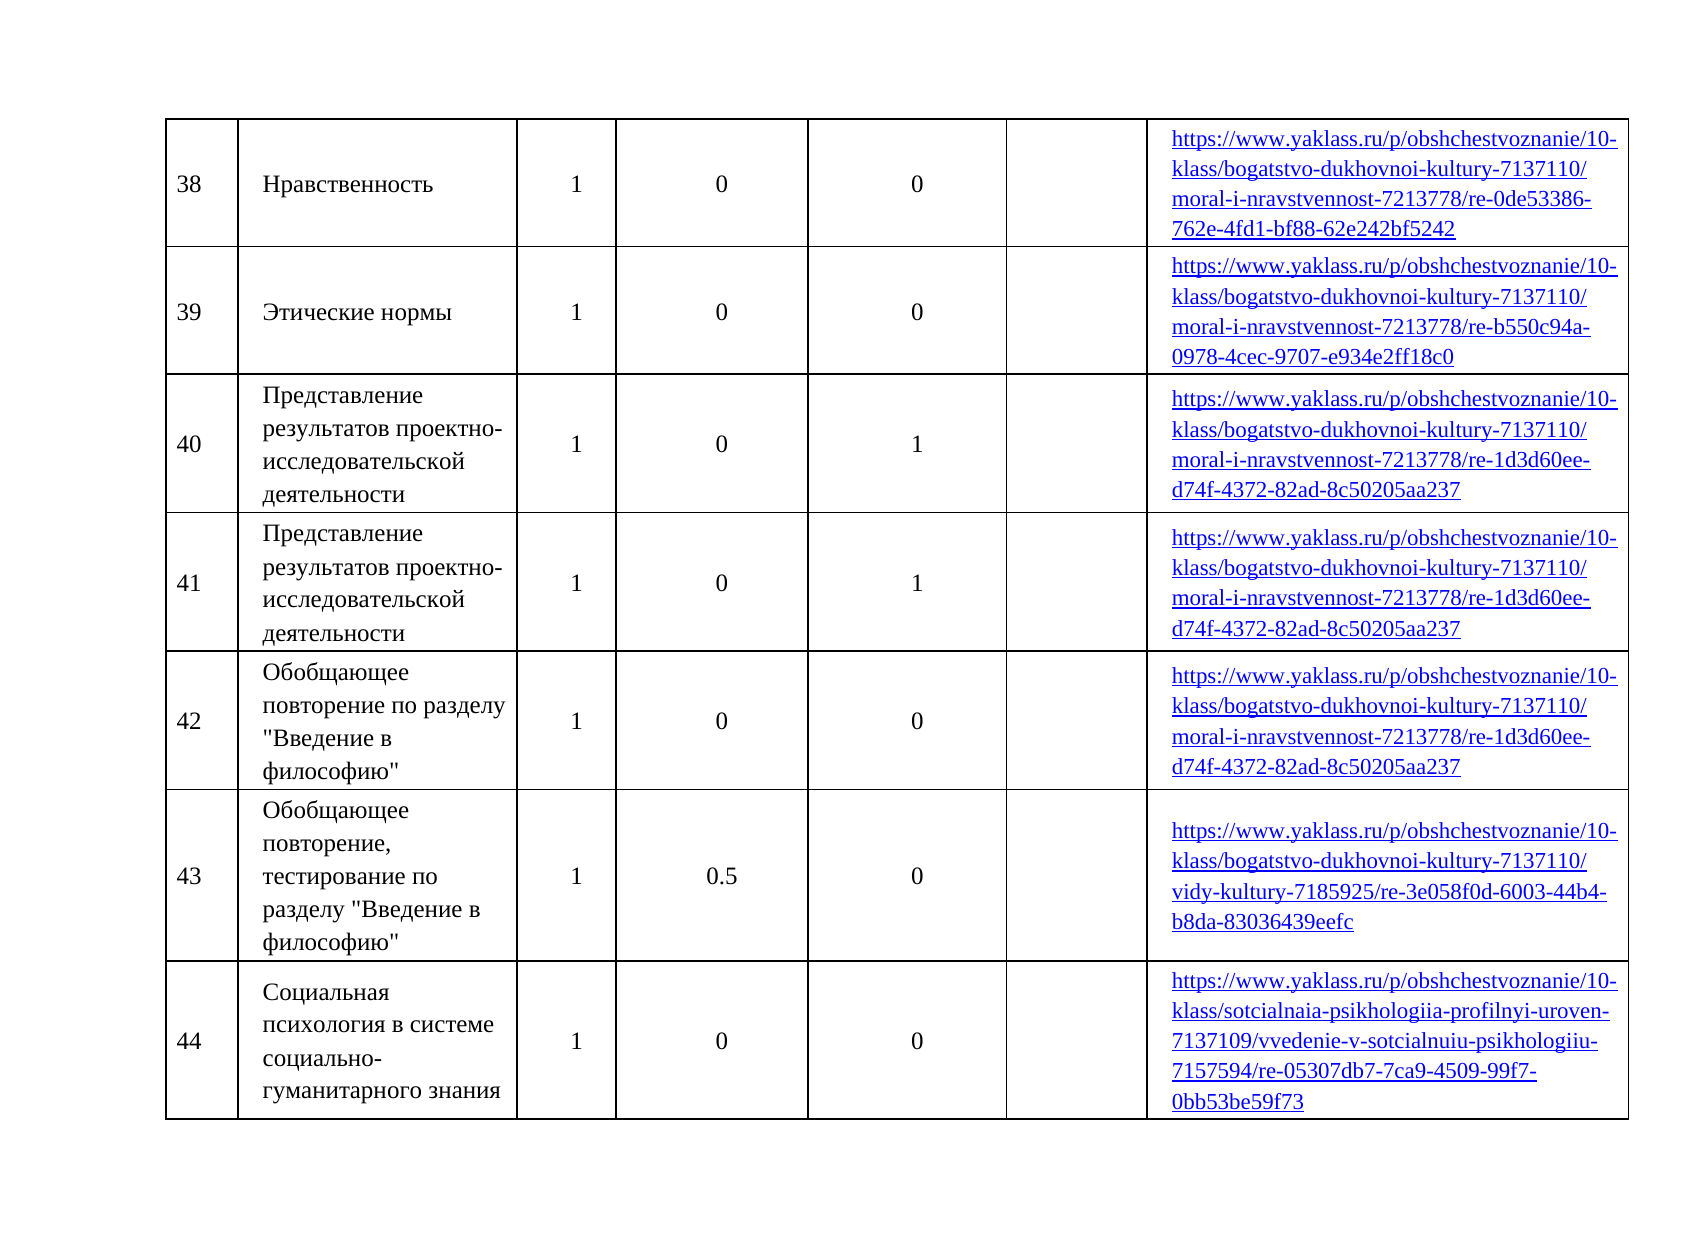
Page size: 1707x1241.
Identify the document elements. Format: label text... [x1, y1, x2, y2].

table_cell 1 [518, 513, 615, 650]
table_cell [1007, 962, 1146, 1118]
table_cell Нравственность [239, 120, 516, 246]
table_cell 0 [809, 790, 1006, 960]
table_cell Социальная психология в системе социально-гуманитарного знания [239, 962, 516, 1118]
table_cell 1 [518, 375, 615, 512]
table_cell [1007, 375, 1146, 512]
table_cell 0 [617, 120, 807, 246]
table_cell 0 [617, 247, 807, 373]
table_cell https://www.yaklass.ru/p/obshchestvoznanie/10-klass/bogatstvo-dukhovnoi-kultury-7137110/moral-i-nravstvennost-7213778/re-1d3d60ee-d74f-4372-82ad-8c50205aa237 [1148, 652, 1628, 789]
table_cell 0 [617, 513, 807, 650]
table_cell Представление результатов проектно-исследовательской деятельности [239, 513, 516, 650]
table_cell 1 [518, 652, 615, 789]
table_cell [1007, 790, 1146, 960]
table_cell [1007, 247, 1146, 373]
table_cell 42 [167, 652, 237, 789]
table_cell 0 [617, 962, 807, 1118]
table_cell https://www.yaklass.ru/p/obshchestvoznanie/10-klass/sotcialnaia-psikhologiia-profilnyi-uroven-7137109/vvedenie-v-sotcialnuiu-psikhologiiu-7157594/re-05307db7-7ca9-4509-99f7-0bb53be59f73 [1148, 962, 1628, 1118]
table_cell 0 [809, 652, 1006, 789]
table_cell [1007, 513, 1146, 650]
table_cell https://www.yaklass.ru/p/obshchestvoznanie/10-klass/bogatstvo-dukhovnoi-kultury-7137110/vidy-kultury-7185925/re-3e058f0d-6003-44b4-b8da-83036439eefc [1148, 790, 1628, 960]
table_cell 1 [518, 247, 615, 373]
table_cell 0 [617, 652, 807, 789]
table_cell 44 [167, 962, 237, 1118]
table_cell 39 [167, 247, 237, 373]
table_cell 41 [167, 513, 237, 650]
table_cell 0 [809, 962, 1006, 1118]
table_cell Обобщающее повторение по разделу "Введение в философию" [239, 652, 516, 789]
table_cell 1 [518, 790, 615, 960]
table_cell 43 [167, 790, 237, 960]
table_cell https://www.yaklass.ru/p/obshchestvoznanie/10-klass/bogatstvo-dukhovnoi-kultury-7137110/moral-i-nravstvennost-7213778/re-1d3d60ee-d74f-4372-82ad-8c50205aa237 [1148, 513, 1628, 650]
table_cell 0 [809, 120, 1006, 246]
table_cell Этические нормы [239, 247, 516, 373]
table_cell 0.5 [617, 790, 807, 960]
table_cell https://www.yaklass.ru/p/obshchestvoznanie/10-klass/bogatstvo-dukhovnoi-kultury-7137110/moral-i-nravstvennost-7213778/re-1d3d60ee-d74f-4372-82ad-8c50205aa237 [1148, 375, 1628, 512]
table_cell [1007, 652, 1146, 789]
table_cell 0 [809, 247, 1006, 373]
table_cell Обобщающее повторение, тестирование по разделу "Введение в философию" [239, 790, 516, 960]
table_cell 40 [167, 375, 237, 512]
table_cell 1 [809, 513, 1006, 650]
table_cell 38 [167, 120, 237, 246]
table_cell 1 [809, 375, 1006, 512]
table_cell 1 [518, 962, 615, 1118]
table_cell 1 [518, 120, 615, 246]
table_cell Представление результатов проектно-исследовательской деятельности [239, 375, 516, 512]
table_cell [1007, 120, 1146, 246]
table_cell 0 [617, 375, 807, 512]
